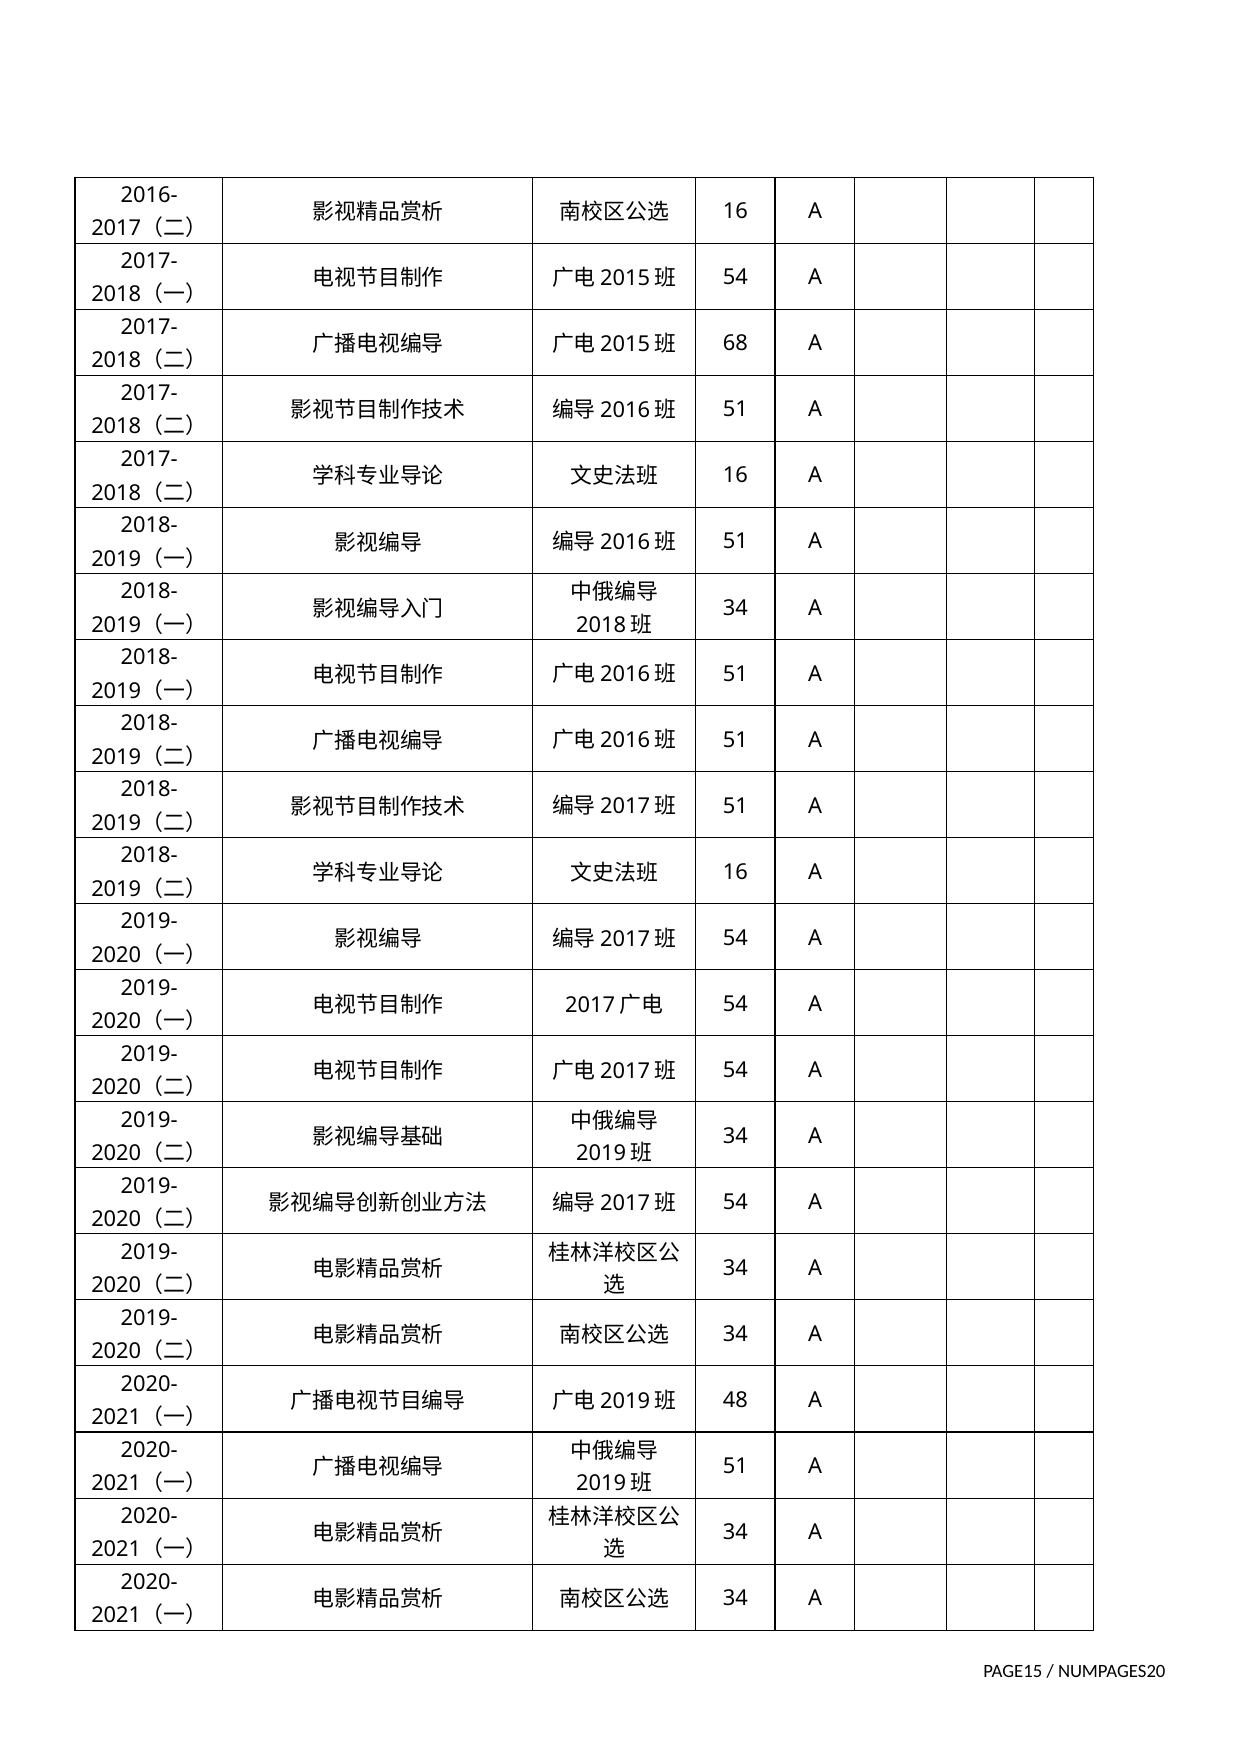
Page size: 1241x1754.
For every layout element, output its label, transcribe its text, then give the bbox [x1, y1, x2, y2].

table_cell [947, 1565, 1034, 1629]
table_cell 2019-2020（一） [76, 904, 222, 969]
table_cell 广电2016班 [533, 640, 695, 705]
table_cell 2017-2018（二） [76, 310, 222, 375]
table_cell 2016-2017（二） [76, 178, 222, 243]
table_cell 34 [696, 1565, 774, 1629]
table_cell [947, 1300, 1034, 1365]
table_cell A [776, 1433, 854, 1497]
table_cell 51 [696, 1433, 774, 1497]
table_cell 48 [696, 1366, 774, 1431]
table_cell 编导2017班 [533, 904, 695, 969]
table_cell 广播电视编导 [223, 1433, 532, 1497]
table_cell A [776, 904, 854, 969]
table_cell 2019-2020（一） [76, 970, 222, 1035]
table_cell [855, 376, 946, 441]
table_cell 2017-2018（一） [76, 244, 222, 309]
table_cell [855, 1499, 946, 1563]
table_cell 广播电视节目编导 [223, 1366, 532, 1431]
table_cell [855, 838, 946, 903]
table_cell 34 [696, 1300, 774, 1365]
table_cell 影视精品赏析 [223, 178, 532, 243]
table_cell 54 [696, 904, 774, 969]
table_cell 2019-2020（二） [76, 1036, 222, 1101]
table_cell A [776, 970, 854, 1035]
table_cell 51 [696, 640, 774, 705]
table_cell 文史法班 [533, 838, 695, 903]
table_cell [1035, 970, 1093, 1035]
table_cell 2019-2020（二） [76, 1102, 222, 1167]
table_cell [1035, 244, 1093, 309]
table_cell 影视编导基础 [223, 1102, 532, 1167]
table_cell A [776, 178, 854, 243]
table_cell [1035, 772, 1093, 837]
table_cell [1035, 1499, 1093, 1563]
table_cell 中俄编导2019班 [533, 1102, 695, 1167]
table_cell [947, 1168, 1034, 1233]
table_cell 2020-2021（一） [76, 1499, 222, 1563]
table_cell 51 [696, 508, 774, 573]
table_cell [855, 508, 946, 573]
table_cell 影视节目制作技术 [223, 376, 532, 441]
table_cell [855, 1234, 946, 1299]
table_cell [855, 1300, 946, 1365]
table_cell 2019-2020（二） [76, 1234, 222, 1299]
table_cell [855, 1036, 946, 1101]
table_cell 编导2016班 [533, 376, 695, 441]
table_cell 学科专业导论 [223, 442, 532, 507]
table_cell [855, 442, 946, 507]
table_cell 影视编导 [223, 904, 532, 969]
table_cell [947, 1036, 1034, 1101]
table_cell 广电2015班 [533, 244, 695, 309]
table_cell 2020-2021（一） [76, 1366, 222, 1431]
table_cell 中俄编导2018班 [533, 574, 695, 639]
table_cell [855, 1433, 946, 1497]
table_cell [1035, 1300, 1093, 1365]
table_cell 广电2015班 [533, 310, 695, 375]
table_cell [947, 970, 1034, 1035]
table_cell 影视编导入门 [223, 574, 532, 639]
table_cell [1035, 640, 1093, 705]
table_cell [1035, 1234, 1093, 1299]
table_cell A [776, 772, 854, 837]
table_cell 电影精品赏析 [223, 1234, 532, 1299]
table_cell [855, 904, 946, 969]
table_cell 2020-2021（一） [76, 1565, 222, 1629]
table_cell [947, 310, 1034, 375]
table_cell [947, 706, 1034, 771]
table_cell 68 [696, 310, 774, 375]
table_cell 电影精品赏析 [223, 1565, 532, 1629]
table_cell 2017广电 [533, 970, 695, 1035]
table_cell 51 [696, 376, 774, 441]
table_cell 34 [696, 1234, 774, 1299]
table_cell 2018-2019（二） [76, 838, 222, 903]
table_cell [947, 508, 1034, 573]
table_cell [947, 1499, 1034, 1563]
table_cell A [776, 1234, 854, 1299]
table_cell 电视节目制作 [223, 1036, 532, 1101]
table_cell [947, 376, 1034, 441]
table_cell 2019-2020（二） [76, 1300, 222, 1365]
table_cell [855, 574, 946, 639]
table_cell [855, 1565, 946, 1629]
table_cell [1035, 508, 1093, 573]
table_cell 2018-2019（二） [76, 706, 222, 771]
table_cell 南校区公选 [533, 1300, 695, 1365]
table_cell A [776, 1036, 854, 1101]
table_cell A [776, 310, 854, 375]
table_cell 2018-2019（一） [76, 508, 222, 573]
table_cell [1035, 706, 1093, 771]
table_cell [1035, 1036, 1093, 1101]
table_cell [947, 1234, 1034, 1299]
table_cell [947, 838, 1034, 903]
table_cell [855, 178, 946, 243]
table_cell [947, 640, 1034, 705]
table_cell 2019-2020（二） [76, 1168, 222, 1233]
table_cell 中俄编导2019班 [533, 1433, 695, 1497]
table_cell 南校区公选 [533, 178, 695, 243]
table_cell 电视节目制作 [223, 244, 532, 309]
table_cell [947, 442, 1034, 507]
table_cell 2020-2021（一） [76, 1433, 222, 1497]
table_cell [947, 178, 1034, 243]
table_cell [947, 1433, 1034, 1497]
table_cell 桂林洋校区公选 [533, 1234, 695, 1299]
table_cell [947, 1102, 1034, 1167]
table_cell 34 [696, 574, 774, 639]
table_cell 54 [696, 1036, 774, 1101]
table_cell [855, 970, 946, 1035]
table_cell 电视节目制作 [223, 640, 532, 705]
table_cell A [776, 1300, 854, 1365]
table_cell [1035, 1168, 1093, 1233]
table_cell A [776, 1366, 854, 1431]
table_cell 编导2017班 [533, 1168, 695, 1233]
table_cell A [776, 1168, 854, 1233]
table_cell [1035, 838, 1093, 903]
table_cell 54 [696, 1168, 774, 1233]
table_cell 2018-2019（一） [76, 640, 222, 705]
table_cell 影视编导创新创业方法 [223, 1168, 532, 1233]
table_cell [1035, 574, 1093, 639]
table_cell 影视节目制作技术 [223, 772, 532, 837]
table_cell [1035, 376, 1093, 441]
table_cell 51 [696, 772, 774, 837]
table_cell 51 [696, 706, 774, 771]
table_cell 编导2016班 [533, 508, 695, 573]
table_cell 2017-2018（二） [76, 376, 222, 441]
table_cell A [776, 640, 854, 705]
table_cell 16 [696, 442, 774, 507]
table_cell A [776, 1565, 854, 1629]
table_cell 广电2016班 [533, 706, 695, 771]
table_cell 2018-2019（一） [76, 574, 222, 639]
table_cell A [776, 1499, 854, 1563]
table_cell [855, 640, 946, 705]
table_cell 文史法班 [533, 442, 695, 507]
table_cell [1035, 1433, 1093, 1497]
table_cell [947, 574, 1034, 639]
table_cell [1035, 1102, 1093, 1167]
table_cell [947, 1366, 1034, 1431]
table_cell 南校区公选 [533, 1565, 695, 1629]
table_cell 54 [696, 244, 774, 309]
table_cell [947, 244, 1034, 309]
table_cell 2018-2019（二） [76, 772, 222, 837]
table_cell 34 [696, 1102, 774, 1167]
table_cell A [776, 442, 854, 507]
table_cell 34 [696, 1499, 774, 1563]
table_cell 电视节目制作 [223, 970, 532, 1035]
table_cell A [776, 706, 854, 771]
table_cell A [776, 1102, 854, 1167]
table_cell 广电2019班 [533, 1366, 695, 1431]
table_cell 电影精品赏析 [223, 1499, 532, 1563]
table_cell 编导2017班 [533, 772, 695, 837]
table_cell 广电2017班 [533, 1036, 695, 1101]
table_cell A [776, 838, 854, 903]
table_cell 影视编导 [223, 508, 532, 573]
table_cell A [776, 244, 854, 309]
table_cell 桂林洋校区公选 [533, 1499, 695, 1563]
table_cell A [776, 574, 854, 639]
table_cell [1035, 310, 1093, 375]
table_cell [855, 1366, 946, 1431]
table_cell [855, 244, 946, 309]
table_cell 学科专业导论 [223, 838, 532, 903]
table_cell [855, 706, 946, 771]
table_cell [855, 1168, 946, 1233]
table_cell [855, 1102, 946, 1167]
table_cell [855, 772, 946, 837]
table_cell A [776, 508, 854, 573]
table_cell 16 [696, 178, 774, 243]
table_cell [947, 904, 1034, 969]
table_cell 电影精品赏析 [223, 1300, 532, 1365]
table_cell 2017-2018（二） [76, 442, 222, 507]
table_cell 54 [696, 970, 774, 1035]
table_cell [1035, 1565, 1093, 1629]
table_cell 广播电视编导 [223, 310, 532, 375]
table_cell [947, 772, 1034, 837]
table_cell 16 [696, 838, 774, 903]
table_cell 广播电视编导 [223, 706, 532, 771]
table_cell [1035, 442, 1093, 507]
table_cell [1035, 904, 1093, 969]
table_cell [1035, 178, 1093, 243]
table_cell A [776, 376, 854, 441]
table_cell [855, 310, 946, 375]
table_cell [1035, 1366, 1093, 1431]
